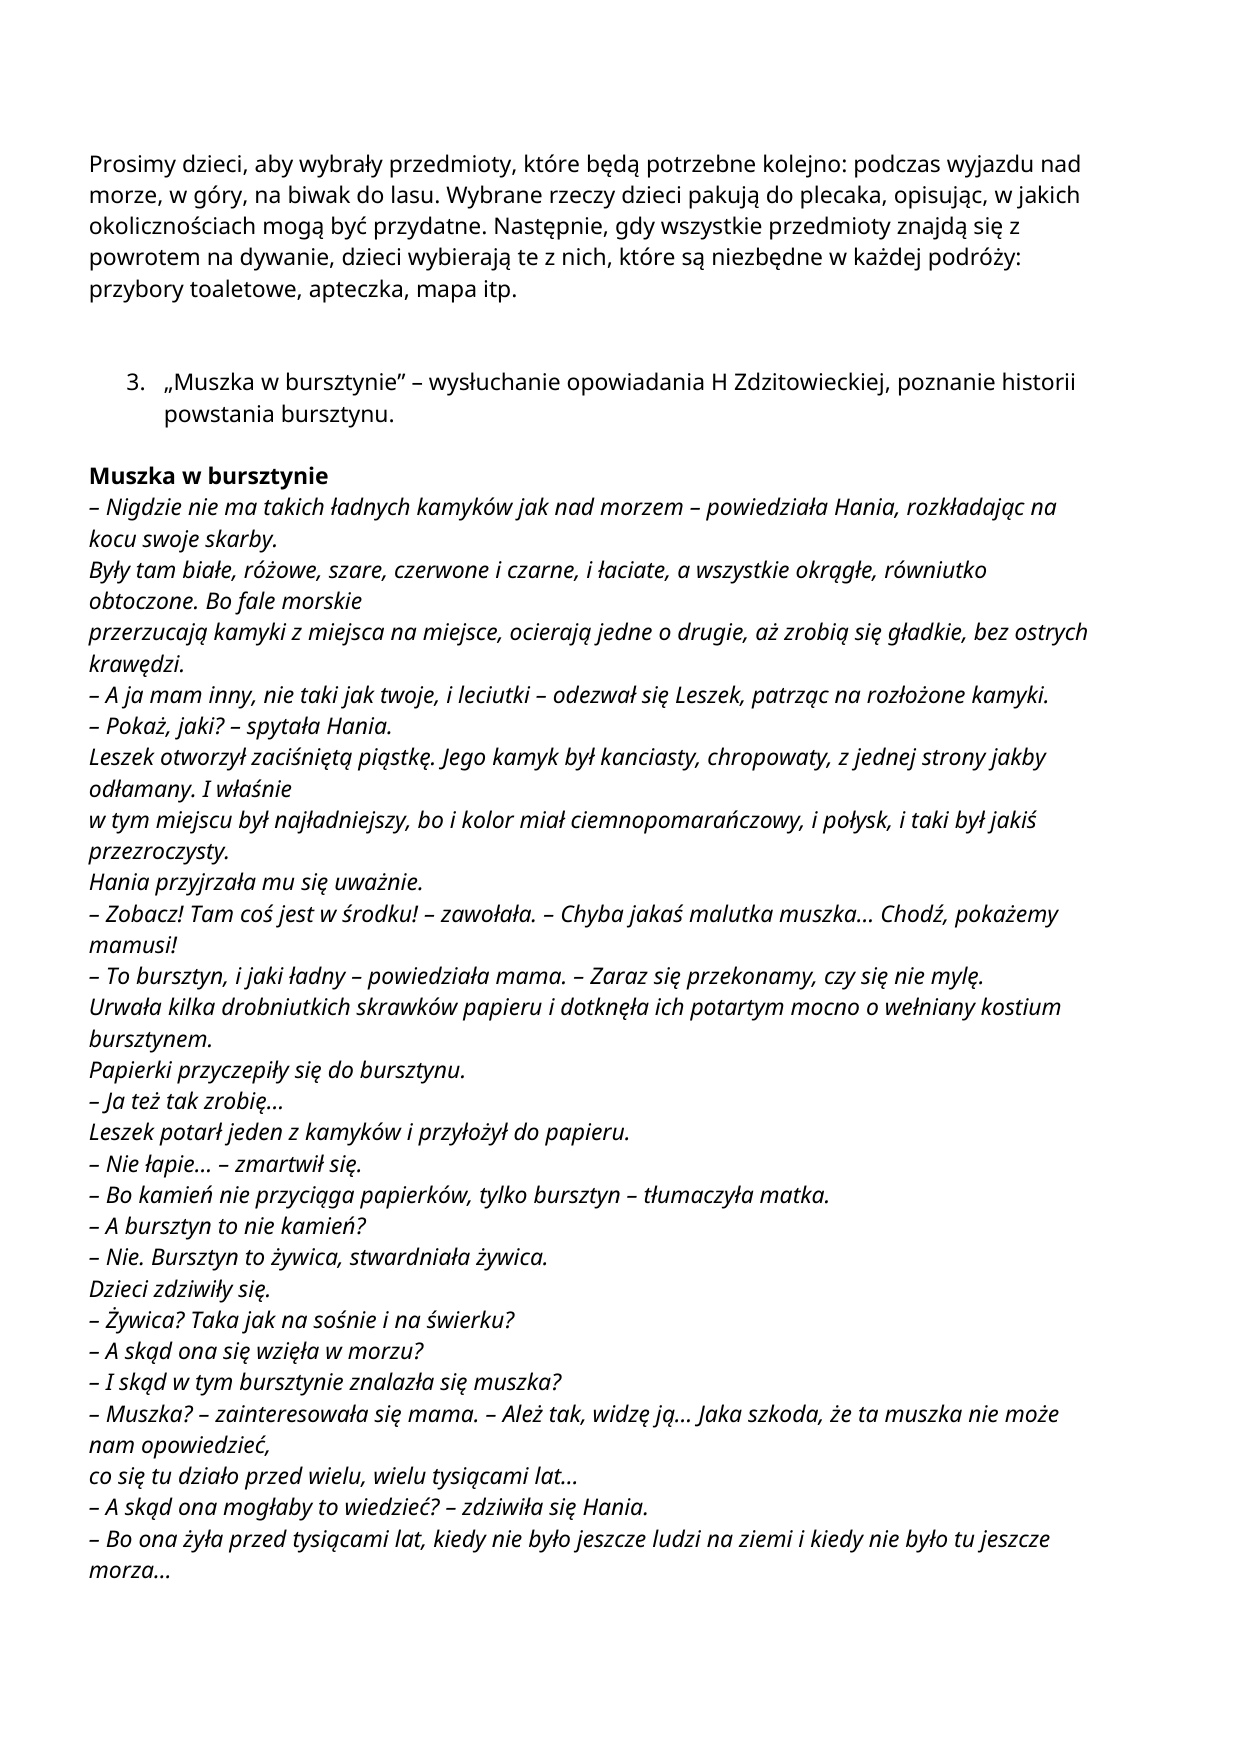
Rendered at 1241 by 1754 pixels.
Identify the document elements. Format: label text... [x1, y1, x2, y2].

text – Nie łapie… – zmartwił się. [89, 1148, 1093, 1179]
text Prosimy dzieci, aby wybrały przedmioty, które będą potrzebne kolejno: podczas wyjazdu nad morze, w góry, na biwak do lasu. Wybrane rzeczy dzieci pakują do plecaka, opisując, w jakich okolicznościach mogą być przydatne. Następnie, gdy wszystkie przedmioty znajdą się z powrotem na dywanie, dzieci wybierają te z nich, które są niezbędne w każdej podróży: przybory toaletowe, apteczka, mapa itp. [89, 148, 1093, 304]
text Dzieci zdziwiły się. [89, 1273, 1093, 1304]
text co się tu działo przed wielu, wielu tysiącami lat… [89, 1460, 1093, 1491]
text – Nigdzie nie ma takich ładnych kamyków jak nad morzem – powiedziała Hania, rozkładając na kocu swoje skarby. [89, 491, 1093, 554]
text Urwała kilka drobniutkich skrawków papieru i dotknęła ich potartym mocno o wełniany kostium bursztynem. [89, 991, 1093, 1054]
text Były tam białe, różowe, szare, czerwone i czarne, i łaciate, a wszystkie okrągłe, równiutko obtoczone. Bo fale morskie [89, 554, 1093, 616]
text – Pokaż, jaki? – spytała Hania. [89, 710, 1093, 741]
list „Muszka w bursztynie” – wysłuchanie opowiadania H Zdzitowieckiej, poznanie historii powstania bursztynu. [126, 366, 1093, 429]
text – A skąd ona się wzięła w morzu? [89, 1335, 1093, 1366]
text Muszka w bursztynie [89, 460, 1093, 491]
text – A bursztyn to nie kamień? [89, 1210, 1093, 1241]
text – Muszka? – zainteresowała się mama. – Ależ tak, widzę ją… Jaka szkoda, że ta muszka nie może nam opowiedzieć, [89, 1398, 1093, 1460]
text w tym miejscu był najładniejszy, bo i kolor miał ciemnopomarańczowy, i połysk, i taki był jakiś przezroczysty. [89, 804, 1093, 866]
text – Nie. Bursztyn to żywica, stwardniała żywica. [89, 1241, 1093, 1273]
text Hania przyjrzała mu się uważnie. [89, 866, 1093, 898]
text Leszek potarł jeden z kamyków i przyłożył do papieru. [89, 1116, 1093, 1148]
text – Zobacz! Tam coś jest w środku! – zawołała. – Chyba jakaś malutka muszka… Chodź, pokażemy mamusi! [89, 898, 1093, 960]
text Leszek otworzył zaciśniętą piąstkę. Jego kamyk był kanciasty, chropowaty, z jednej strony jakby odłamany. I właśnie [89, 741, 1093, 804]
text – Żywica? Taka jak na sośnie i na świerku? [89, 1304, 1093, 1335]
text – I skąd w tym bursztynie znalazła się muszka? [89, 1366, 1093, 1398]
text – Bo kamień nie przyciąga papierków, tylko bursztyn – tłumaczyła matka. [89, 1179, 1093, 1210]
text – To bursztyn, i jaki ładny – powiedziała mama. – Zaraz się przekonamy, czy się nie mylę. [89, 960, 1093, 991]
text – Ja też tak zrobię… [89, 1085, 1093, 1116]
text przerzucają kamyki z miejsca na miejsce, ocierają jedne o drugie, aż zrobią się gładkie, bez ostrych krawędzi. [89, 616, 1093, 679]
text – A ja mam inny, nie taki jak twoje, i leciutki – odezwał się Leszek, patrząc na rozłożone kamyki. [89, 679, 1093, 710]
text – Bo ona żyła przed tysiącami lat, kiedy nie było jeszcze ludzi na ziemi i kiedy nie było tu jeszcze morza… [89, 1523, 1093, 1585]
text Papierki przyczepiły się do bursztynu. [89, 1054, 1093, 1085]
text – A skąd ona mogłaby to wiedzieć? – zdziwiła się Hania. [89, 1491, 1093, 1523]
